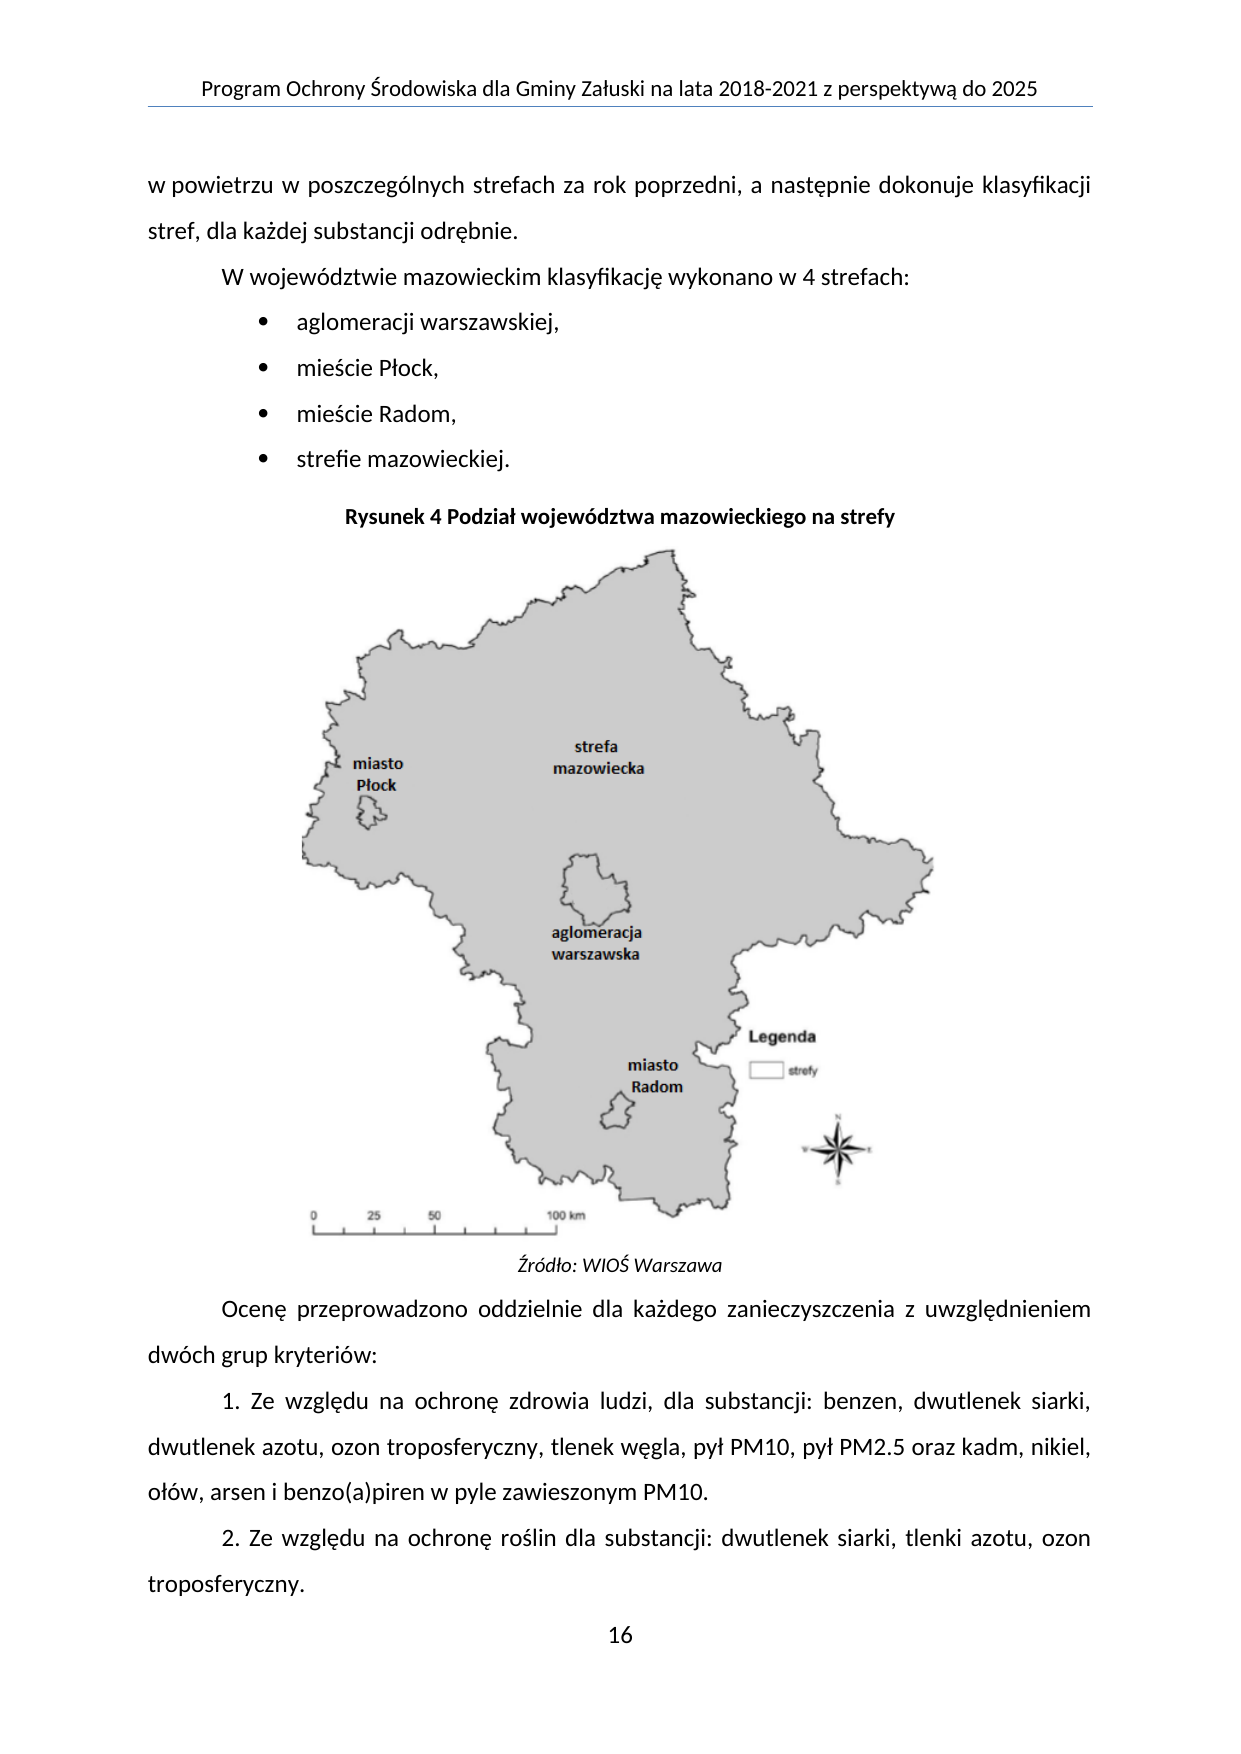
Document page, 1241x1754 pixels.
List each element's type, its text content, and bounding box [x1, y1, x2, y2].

text 2. Ze względu na ochronę roślin dla substancji: dwutlenek siarki, tlenki azotu, ozon troposferyczny. [148, 1522, 1093, 1598]
text W województwie mazowieckim klasyfikację wykonano w 4 strefach: [148, 261, 1093, 291]
list strefie mazowieckiej. [259, 444, 1093, 474]
list mieście Płock, [259, 352, 1093, 383]
text Ocenę przeprowadzono oddzielnie dla każdego zanieczyszczenia z uwzględnieniem dwóch grup kryteriów: [148, 1293, 1093, 1370]
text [148, 169, 1093, 246]
text Źródło: WIOŚ Warszawa [148, 1252, 1093, 1277]
list mieście Radom, [259, 398, 1093, 428]
picture [301, 546, 939, 1248]
text 1. Ze względu na ochronę zdrowia ludzi, dla substancji: benzen, dwutlenek siarki, dwutlenek azotu, ozon troposferyczny, tlenek węgla, pył PM10, pył PM2.5 oraz kadm, nikiel, ołów, arsen i benzo(a)piren w pyle zawieszonym PM10. [148, 1385, 1093, 1507]
list aglomeracji warszawskiej, [259, 306, 1093, 337]
